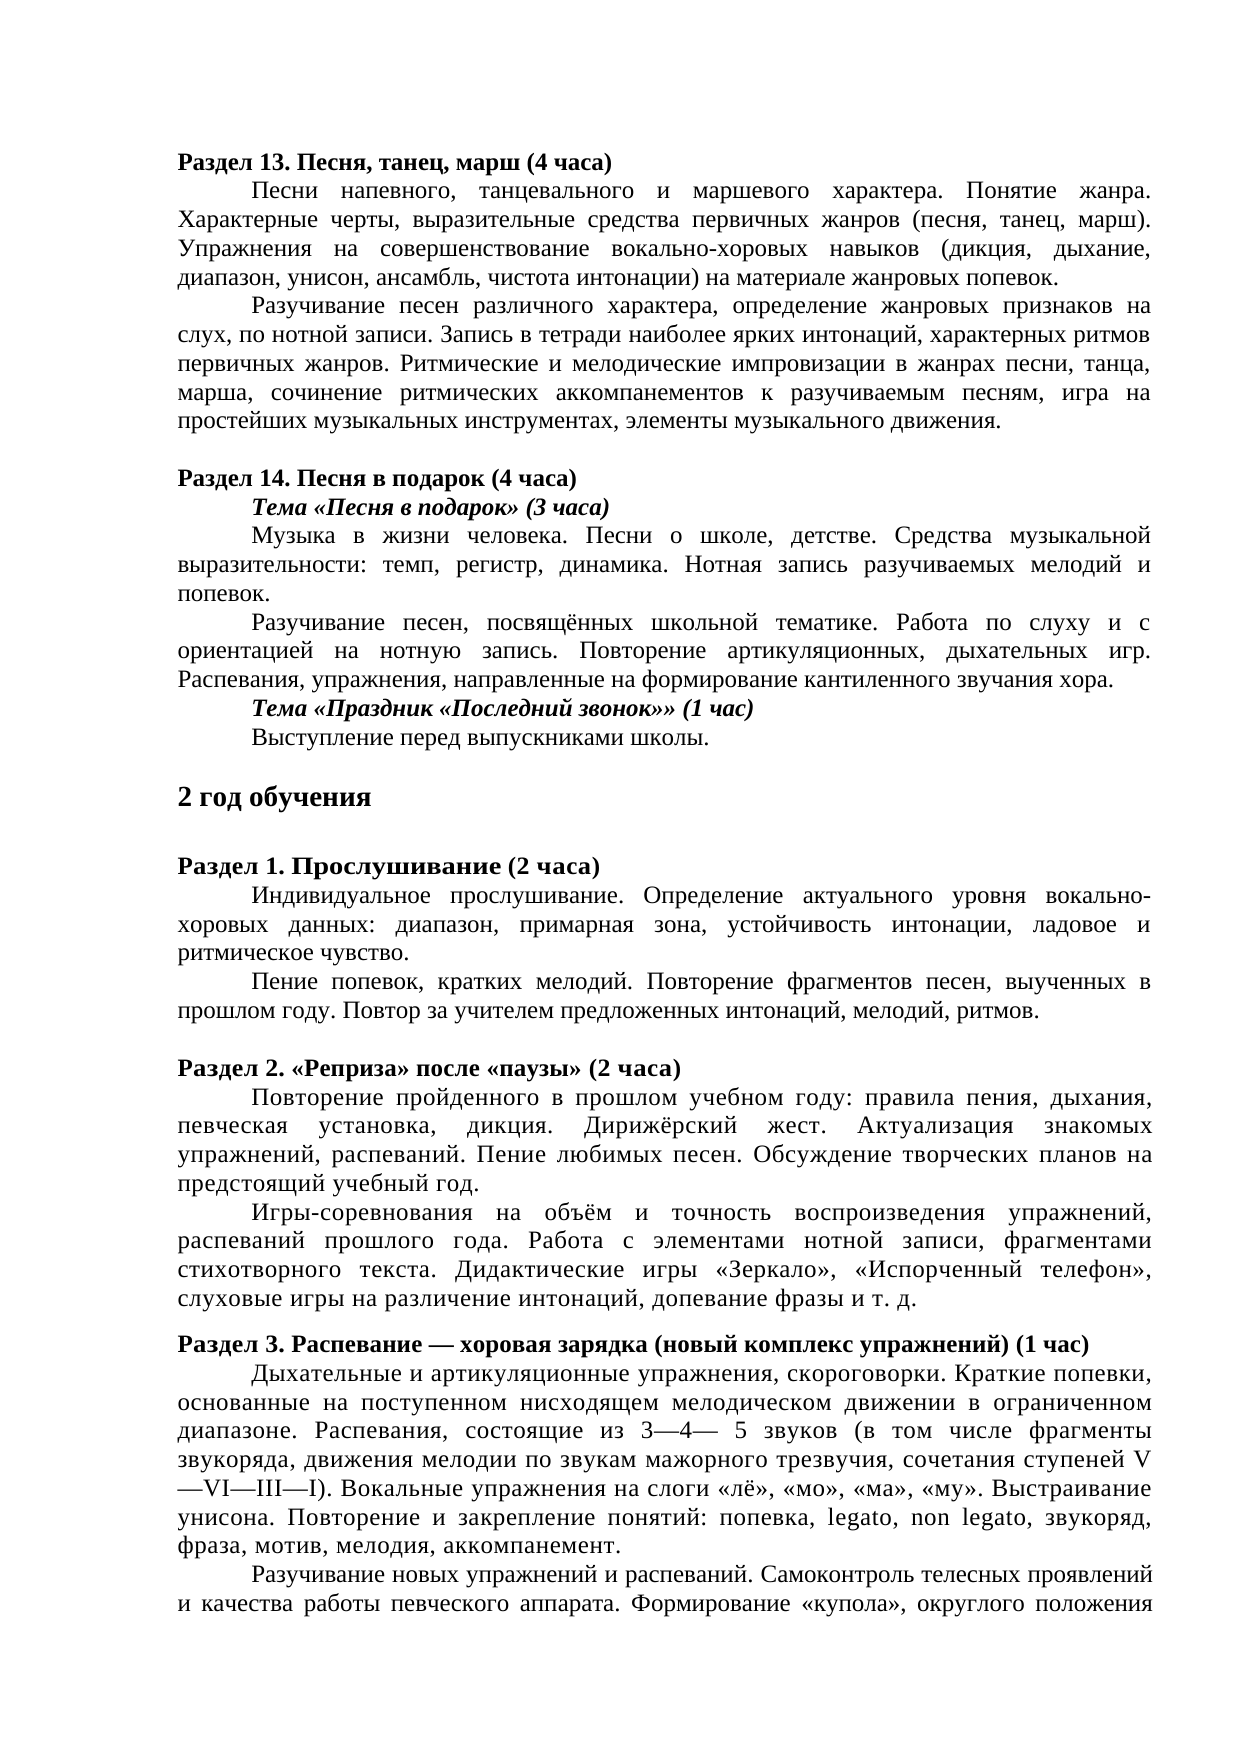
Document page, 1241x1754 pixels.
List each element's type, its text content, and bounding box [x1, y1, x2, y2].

text Индивидуальное прослушивание. Определение актуального уровня вокально-хоровых данных: диапазон, примарная зона, устойчивость интонации, ладовое и ритмическое чувство. [177, 880, 1152, 966]
text Раздел 2. «Реприза» после «паузы» (2 часа) [177, 1053, 1154, 1082]
text Игры-соревнования на объём и точность воспроизведения упражнений, распеваний прошлого года. Работа с элементами нотной записи, фрагментами стихотворного текста. Дидактические игры «Зеркало», «Испорченный телефон», слуховые игры на различение интонаций, допевание фразы и т. д. [177, 1197, 1154, 1312]
text Музыка в жизни человека. Песни о школе, детстве. Средства музыкальной выразительности: темп, регистр, динамика. Нотная запись разучиваемых мелодий и попевок. [177, 521, 1152, 607]
text Разучивание песен различного характера, определение жанровых признаков на слух, по нотной записи. Запись в тетради наиболее ярких интонаций, характерных ритмов первичных жанров. Ритмические и мелодические импровизации в жанрах песни, танца, марша, сочинение ритмических аккомпанементов к разучиваемым песням, игра на простейших музыкальных инструментах, элементы музыкального движения. [177, 291, 1152, 434]
text Дыхательные и артикуляционные упражнения, скороговорки. Краткие попевки, основанные на поступенном нисходящем мелодическом движении в ограниченном диапазоне. Распевания, состоящие из 3—4— 5 звуков (в том числе фрагменты звукоряда, движения мелодии по звукам мажорного трезвучия, сочетания ступеней V—VI—III—I). Вокальные упражнения на слоги «лё», «мо», «ма», «му». Выстраивание унисона. Повторение и закрепление понятий: попевка, legato, non legato, звукоряд, фраза, мотив, мелодия, аккомпанемент. [177, 1358, 1154, 1559]
text Тема «Песня в подарок» (3 часа) [177, 492, 1152, 521]
text Тема «Праздник «Последний звонок»» (1 час) [177, 693, 1152, 722]
text 2 год обучения [177, 779, 1152, 813]
text Выступление перед выпускниками школы. [177, 722, 1152, 751]
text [177, 1559, 1154, 1617]
text Повторение пройденного в прошлом учебном году: правила пения, дыхания, певческая установка, дикция. Дирижёрский жест. Актуализация знакомых упражнений, распеваний. Пение любимых песен. Обсуждение творческих планов на предстоящий учебный год. [177, 1082, 1154, 1197]
text Раздел 13. Песня, танец, марш (4 часа) [177, 147, 1152, 176]
text Раздел 1. Прослушивание (2 часа) [177, 851, 1154, 880]
text Раздел 14. Песня в подарок (4 часа) [177, 463, 1152, 492]
text Разучивание песен, посвящённых школьной тематике. Работа по слуху и с ориентацией на нотную запись. Повторение артикуляционных, дыхательных игр. Распевания, упражнения, направленные на формирование кантиленного звучания хора. [177, 607, 1152, 693]
text Раздел 3. Распевание — хоровая зарядка (новый комплекс упражнений) (1 час) [177, 1329, 1154, 1358]
text Пение попевок, кратких мелодий. Повторение фрагментов песен, выученных в прошлом году. Повтор за учителем предложенных интонаций, мелодий, ритмов. [177, 966, 1152, 1024]
text Песни напевного, танцевального и маршевого характера. Понятие жанра. Характерные черты, выразительные средства первичных жанров (песня, танец, марш). Упражнения на совершенствование вокально-хоровых навыков (дикция, дыхание, диапазон, унисон, ансамбль, чистота интонации) на материале жанровых попевок. [177, 176, 1152, 291]
